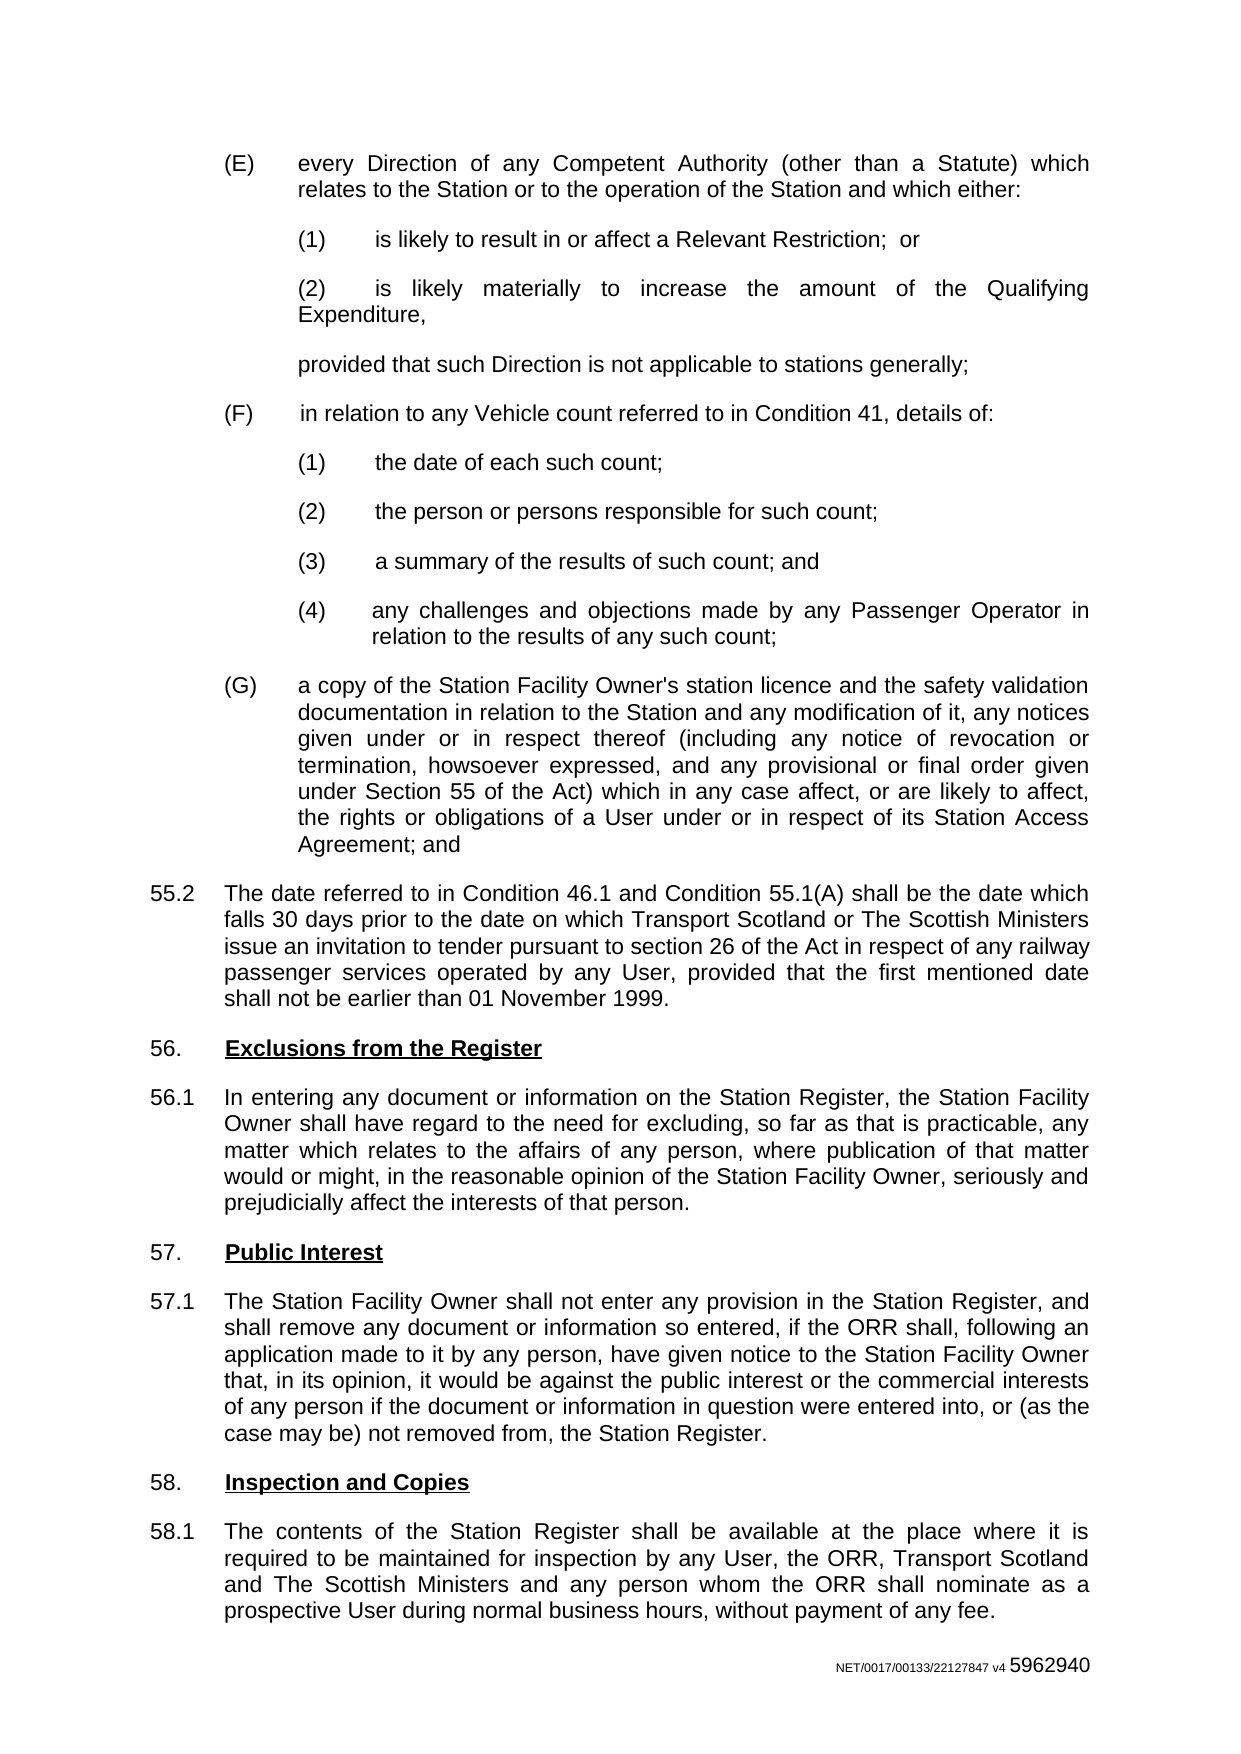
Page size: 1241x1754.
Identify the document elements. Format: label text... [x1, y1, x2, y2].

text (2) is likely materially to increase the amount of the Qualifying Expenditure, [298, 275, 1090, 328]
text (4) any challenges and objections made by any Passenger Operator in relation to the results of any such count; [298, 597, 1090, 649]
text 58.1 The contents of the Station Register shall be available at the place where it is required to be maintained for inspection by any User, the ORR, Transport Scotland and The Scottish Ministers and any person whom the ORR shall nominate as a prospective User during normal business hours, without payment of any fee. [150, 1518, 1090, 1623]
text 57. Public Interest [150, 1238, 1090, 1265]
text (3) a summary of the results of such count; and [298, 548, 1090, 574]
text (F) in relation to any Vehicle count referred to in Condition 41, details of: [224, 400, 1090, 426]
text 56. Exclusions from the Register [150, 1034, 1090, 1061]
text (1) the date of each such count; [298, 449, 1090, 475]
text 58. Inspection and Copies [150, 1469, 1090, 1495]
text provided that such Direction is not applicable to stations generally; [298, 351, 1090, 377]
text 56.1 In entering any document or information on the Station Register, the Station Facility Owner shall have regard to the need for excluding, so far as that is practicable, any matter which relates to the affairs of any person, where publication of that matter would or might, in the reasonable opinion of the Station Facility Owner, seriously and prejudicially affect the interests of that person. [150, 1084, 1090, 1216]
text 57.1 The Station Facility Owner shall not enter any provision in the Station Register, and shall remove any document or information so entered, if the ORR shall, following an application made to it by any person, have given notice to the Station Facility Owner that, in its opinion, it would be against the public interest or the commercial interests of any person if the document or information in question were entered into, or (as the case may be) not removed from, the Station Register. [150, 1288, 1090, 1446]
text (1) is likely to result in or affect a Relevant Restriction; or [298, 226, 1090, 252]
text 55.2 The date referred to in Condition 46.1 and Condition 55.1(A) shall be the date which falls 30 days prior to the date on which Transport Scotland or The Scottish Ministers issue an invitation to tender pursuant to section 26 of the Act in respect of any railway passenger services operated by any User, provided that the first mentioned date shall not be earlier than 01 November 1999. [150, 880, 1090, 1012]
text (G) a copy of the Station Facility Owner's station licence and the safety validation documentation in relation to the Station and any modification of it, any notices given under or in respect thereof (including any notice of revocation or termination, howsoever expressed, and any provisional or final order given under Section 55 of the Act) which in any case affect, or are likely to affect, the rights or obligations of a User under or in respect of its Station Access Agreement; and [224, 672, 1090, 857]
text (2) the person or persons responsible for such count; [298, 498, 1090, 525]
text (E) every Direction of any Competent Authority (other than a Statute) which relates to the Station or to the operation of the Station and which either: [224, 150, 1090, 203]
